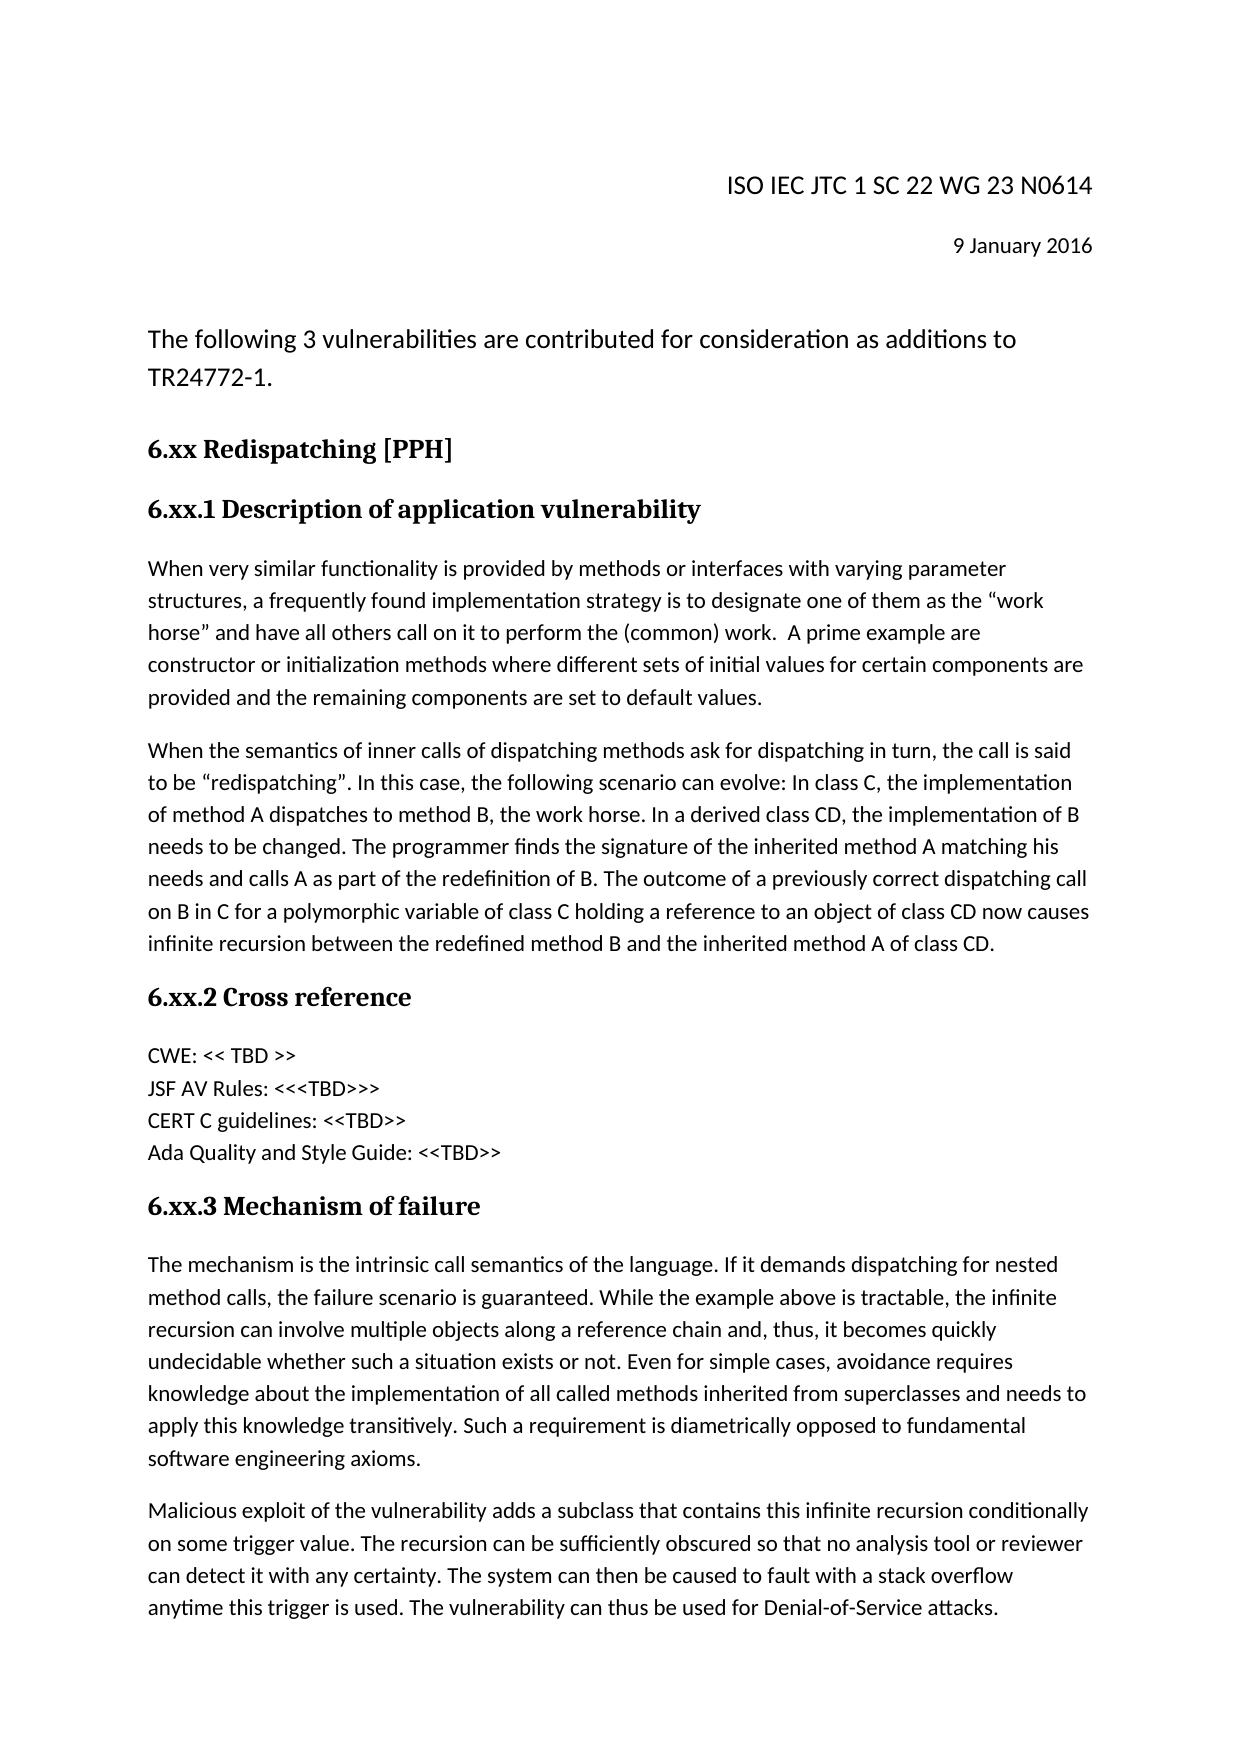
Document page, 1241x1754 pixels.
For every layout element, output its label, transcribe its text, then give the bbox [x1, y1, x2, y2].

text CERT C guidelines: <<TBD>> [148, 1106, 1093, 1134]
subtitle ISO IEC JTC 1 SC 22 WG 23 N0614 [148, 168, 1093, 201]
text CWE: << TBD >> [148, 1041, 1093, 1069]
text Malicious exploit of the vulnerability adds a subclass that contains this infinite recursion conditionally on some trigger value. The recursion can be sufficiently obscured so that no analysis tool or reviewer can detect it with any certainty. The system can then be caused to fault with a stack overflow anytime this trigger is used. The vulnerability can thus be used for Denial-of-Service attacks. [148, 1497, 1093, 1621]
text When the semantics of inner calls of dispatching methods ask for dispatching in turn, the call is said to be “redispatching”. In this case, the following scenario can evolve: In class C, the implementation of method A dispatches to method B, the work horse. In a derived class CD, the implementation of B needs to be changed. The programmer finds the signature of the inherited method A matching his needs and calls A as part of the redefinition of B. The outcome of a previously correct dispatching call on B in C for a polymorphic variable of class C holding a reference to an object of class CD now causes infinite recursion between the redefined method B and the inherited method A of class CD. [148, 736, 1093, 957]
subtitle 6.xx.1 Description of application vulnerability [148, 494, 1093, 526]
subtitle The following 3 vulnerabilities are contributed for consideration as additions to TR24772-1. [148, 322, 1093, 393]
subtitle 6.xx Redispatching [PPH] [148, 434, 1093, 465]
text 9 January 2016 [148, 231, 1093, 259]
text Ada Quality and Style Guide: <<TBD>> [148, 1138, 1093, 1166]
subtitle 6.xx.2 Cross reference [148, 982, 1093, 1013]
text When very similar functionality is provided by methods or interfaces with varying parameter structures, a frequently found implementation strategy is to designate one of them as the “work horse” and have all others call on it to perform the (common) work. A prime example are constructor or initialization methods where different sets of initial values for certain components are provided and the remaining components are set to default values. [148, 554, 1093, 711]
text JSF AV Rules: <<<TBD>>> [148, 1074, 1093, 1102]
subtitle 6.xx.3 Mechanism of failure [148, 1191, 1093, 1222]
text The mechanism is the intrinsic call semantics of the language. If it demands dispatching for nested method calls, the failure scenario is guaranteed. While the example above is tractable, the infinite recursion can involve multiple objects along a reference chain and, thus, it becomes quickly undecidable whether such a situation exists or not. Even for simple cases, avoidance requires knowledge about the implementation of all called methods inherited from superclasses and needs to apply this knowledge transitively. Such a requirement is diametrically opposed to fundamental software engineering axioms. [148, 1251, 1093, 1472]
